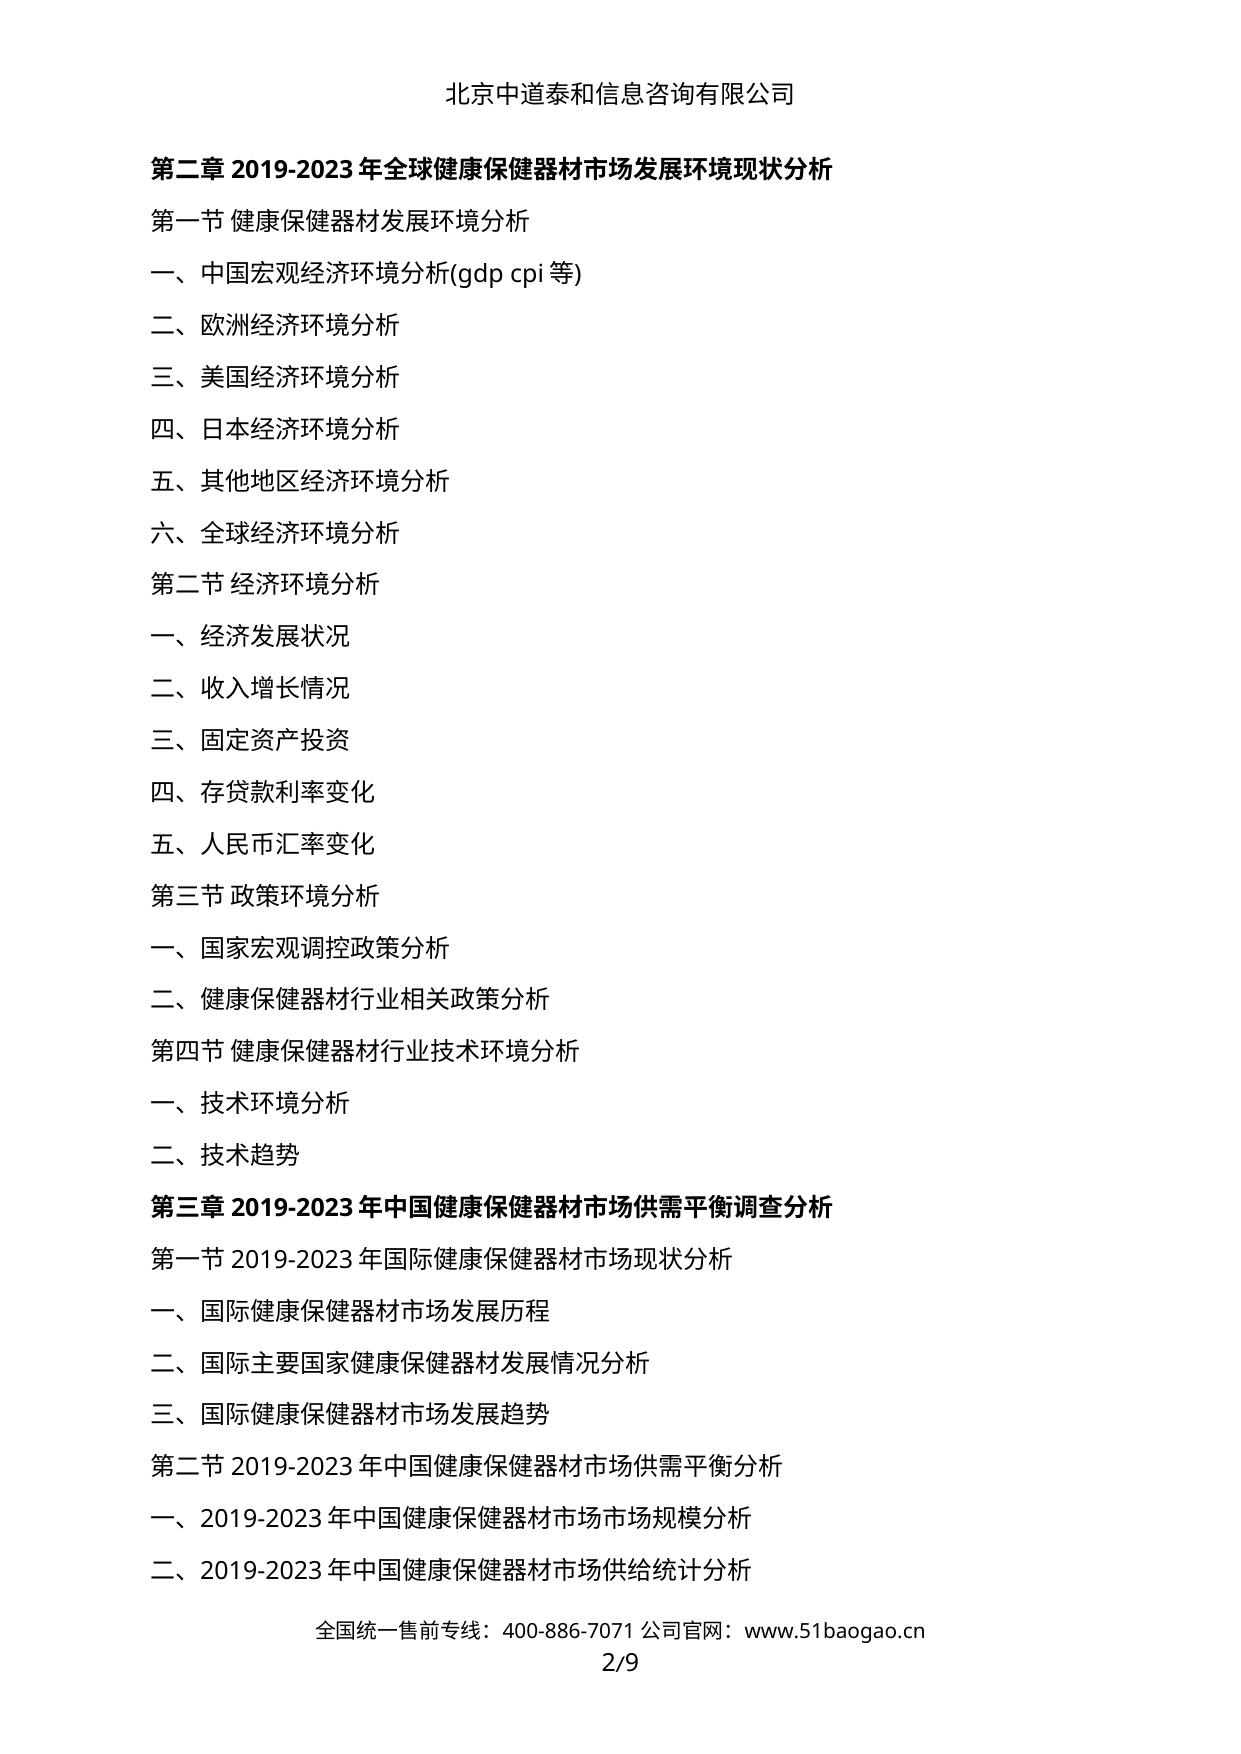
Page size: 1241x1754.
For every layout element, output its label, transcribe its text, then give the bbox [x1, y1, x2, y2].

text 三、固定资产投资 [150, 721, 1090, 757]
text 第二节 2019-2023年中国健康保健器材市场供需平衡分析 [150, 1447, 1090, 1483]
text 第二节 经济环境分析 [150, 565, 1090, 601]
text 一、国家宏观调控政策分析 [150, 928, 1090, 964]
text 第三章 2019-2023年中国健康保健器材市场供需平衡调查分析 [150, 1187, 1090, 1224]
text 五、其他地区经济环境分析 [150, 461, 1090, 497]
text 二、收入增长情况 [150, 669, 1090, 705]
text 第四节 健康保健器材行业技术环境分析 [150, 1032, 1090, 1068]
text 二、健康保健器材行业相关政策分析 [150, 980, 1090, 1016]
text 第二章 2019-2023年全球健康保健器材市场发展环境现状分析 [150, 150, 1090, 186]
text 二、技术趋势 [150, 1136, 1090, 1172]
text 一、国际健康保健器材市场发展历程 [150, 1291, 1090, 1327]
text 一、技术环境分析 [150, 1084, 1090, 1120]
text 二、欧洲经济环境分析 [150, 306, 1090, 342]
text 一、中国宏观经济环境分析(gdp cpi等) [150, 254, 1090, 290]
text 三、国际健康保健器材市场发展趋势 [150, 1395, 1090, 1431]
text 四、存贷款利率变化 [150, 772, 1090, 809]
text 六、全球经济环境分析 [150, 513, 1090, 549]
text 第三节 政策环境分析 [150, 876, 1090, 912]
text 二、2019-2023年中国健康保健器材市场供给统计分析 [150, 1551, 1090, 1587]
text 四、日本经济环境分析 [150, 409, 1090, 446]
text 第一节 健康保健器材发展环境分析 [150, 202, 1090, 238]
text 第一节 2019-2023年国际健康保健器材市场现状分析 [150, 1239, 1090, 1276]
text 一、经济发展状况 [150, 617, 1090, 653]
text 三、美国经济环境分析 [150, 357, 1090, 394]
text 一、2019-2023年中国健康保健器材市场市场规模分析 [150, 1499, 1090, 1535]
text 五、人民币汇率变化 [150, 824, 1090, 861]
text 二、国际主要国家健康保健器材发展情况分析 [150, 1343, 1090, 1379]
